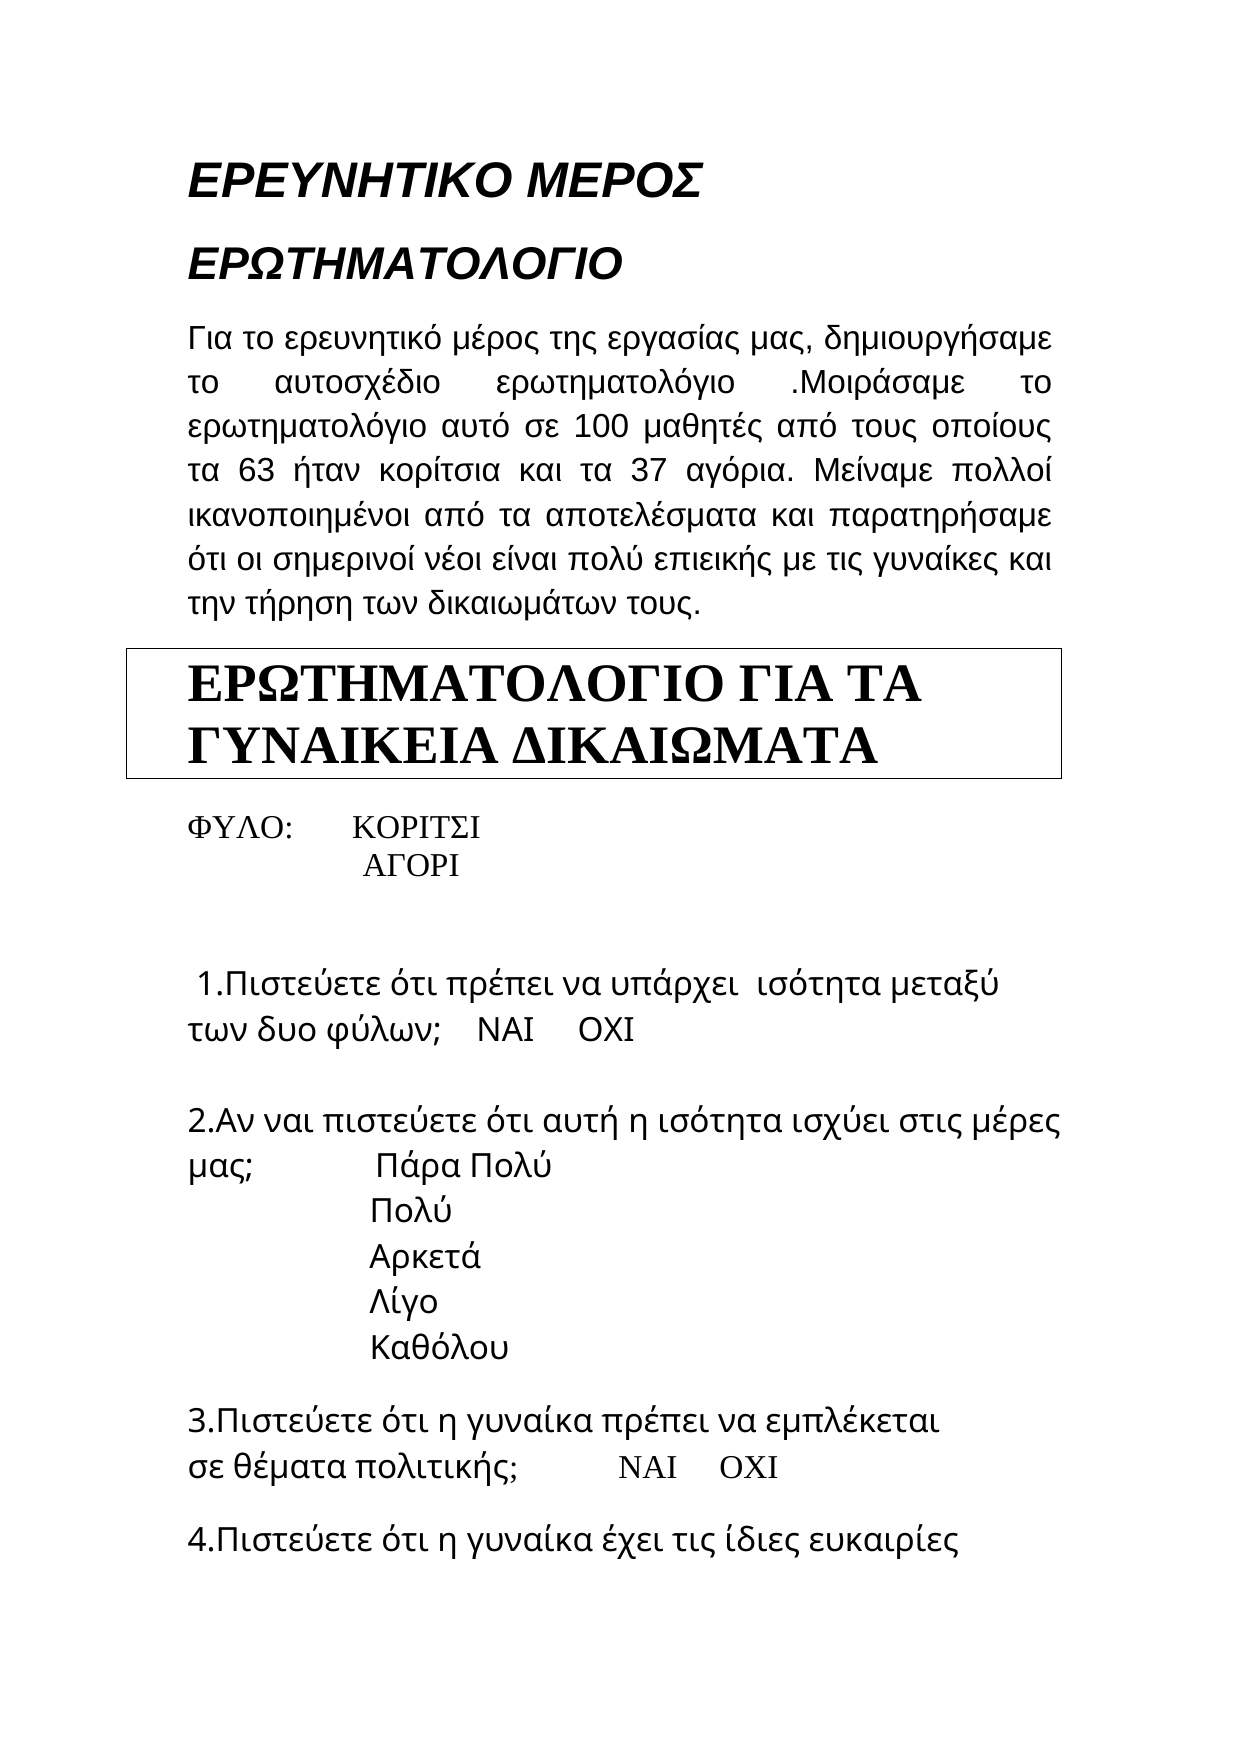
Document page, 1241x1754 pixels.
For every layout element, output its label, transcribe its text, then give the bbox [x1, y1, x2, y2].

text ⁫ Λίγο [187, 1278, 1125, 1323]
text 4.Πιστεύετε ότι η γυναίκα έχει τις ίδιες ευκαιρίες [187, 1516, 1053, 1561]
text σε θέματα πολιτικής; ⁫ ΝΑΙ ⁫ ΟΧΙ [187, 1442, 1053, 1488]
text ΦΥΛΟ: ⁫KOΡΙΤΣΙ [187, 807, 1053, 845]
text ΕΡΕΥΝΗΤΙΚΟ ΜΕΡΟΣ [187, 150, 1053, 207]
text ⁫ Πολύ [187, 1187, 1125, 1233]
text ⁫ Καθόλου [187, 1323, 1125, 1369]
text 3.Πιστεύετε ότι η γυναίκα πρέπει να εμπλέκεται [187, 1369, 1053, 1442]
text ⁫ Αρκετά [187, 1233, 1125, 1278]
text ΕΡΩΤΗΜΑΤΟΛΟΓΙΟ [187, 237, 1053, 289]
text 1.Πιστεύετε ότι πρέπει να υπάρχει ισότητα μεταξύ των δυο φύλων; ⁫ ΝΑΙ ⁫ ΟΧΙ [187, 960, 1053, 1051]
text ΕΡΩΤΗΜΑΤΟΛΟΓΙΟ ΓΙΑ ΤΑ ΓΥΝΑΙΚΕΙΑ ΔΙΚΑΙΩΜΑΤΑ [127, 649, 1061, 778]
text 2.Αν ναι πιστεύετε ότι αυτή η ισότητα ισχύει στις μέρες μας; ⁫ Πάρα Πολύ [187, 1096, 1125, 1187]
text ⁫ ΑΓΟΡΙ [187, 845, 1053, 883]
text Για το ερευνητικό μέρος της εργασίας μας, δημιουργήσαμε το αυτοσχέδιο ερωτηματολόγιο .Μοιράσαμε το ερωτηματολόγιο αυτό σε 100 μαθητές από τους οποίους τα 63 ήταν κορίτσια και τα 37 αγόρια. Μείναμε πολλοί ικανοποιημένοι από τα αποτελέσματα και παρατηρήσαμε ότι οι σημερινοί νέοι είναι πολύ επιεικής με τις γυναίκες και την τήρηση των δικαιωμάτων τους. [187, 318, 1053, 621]
